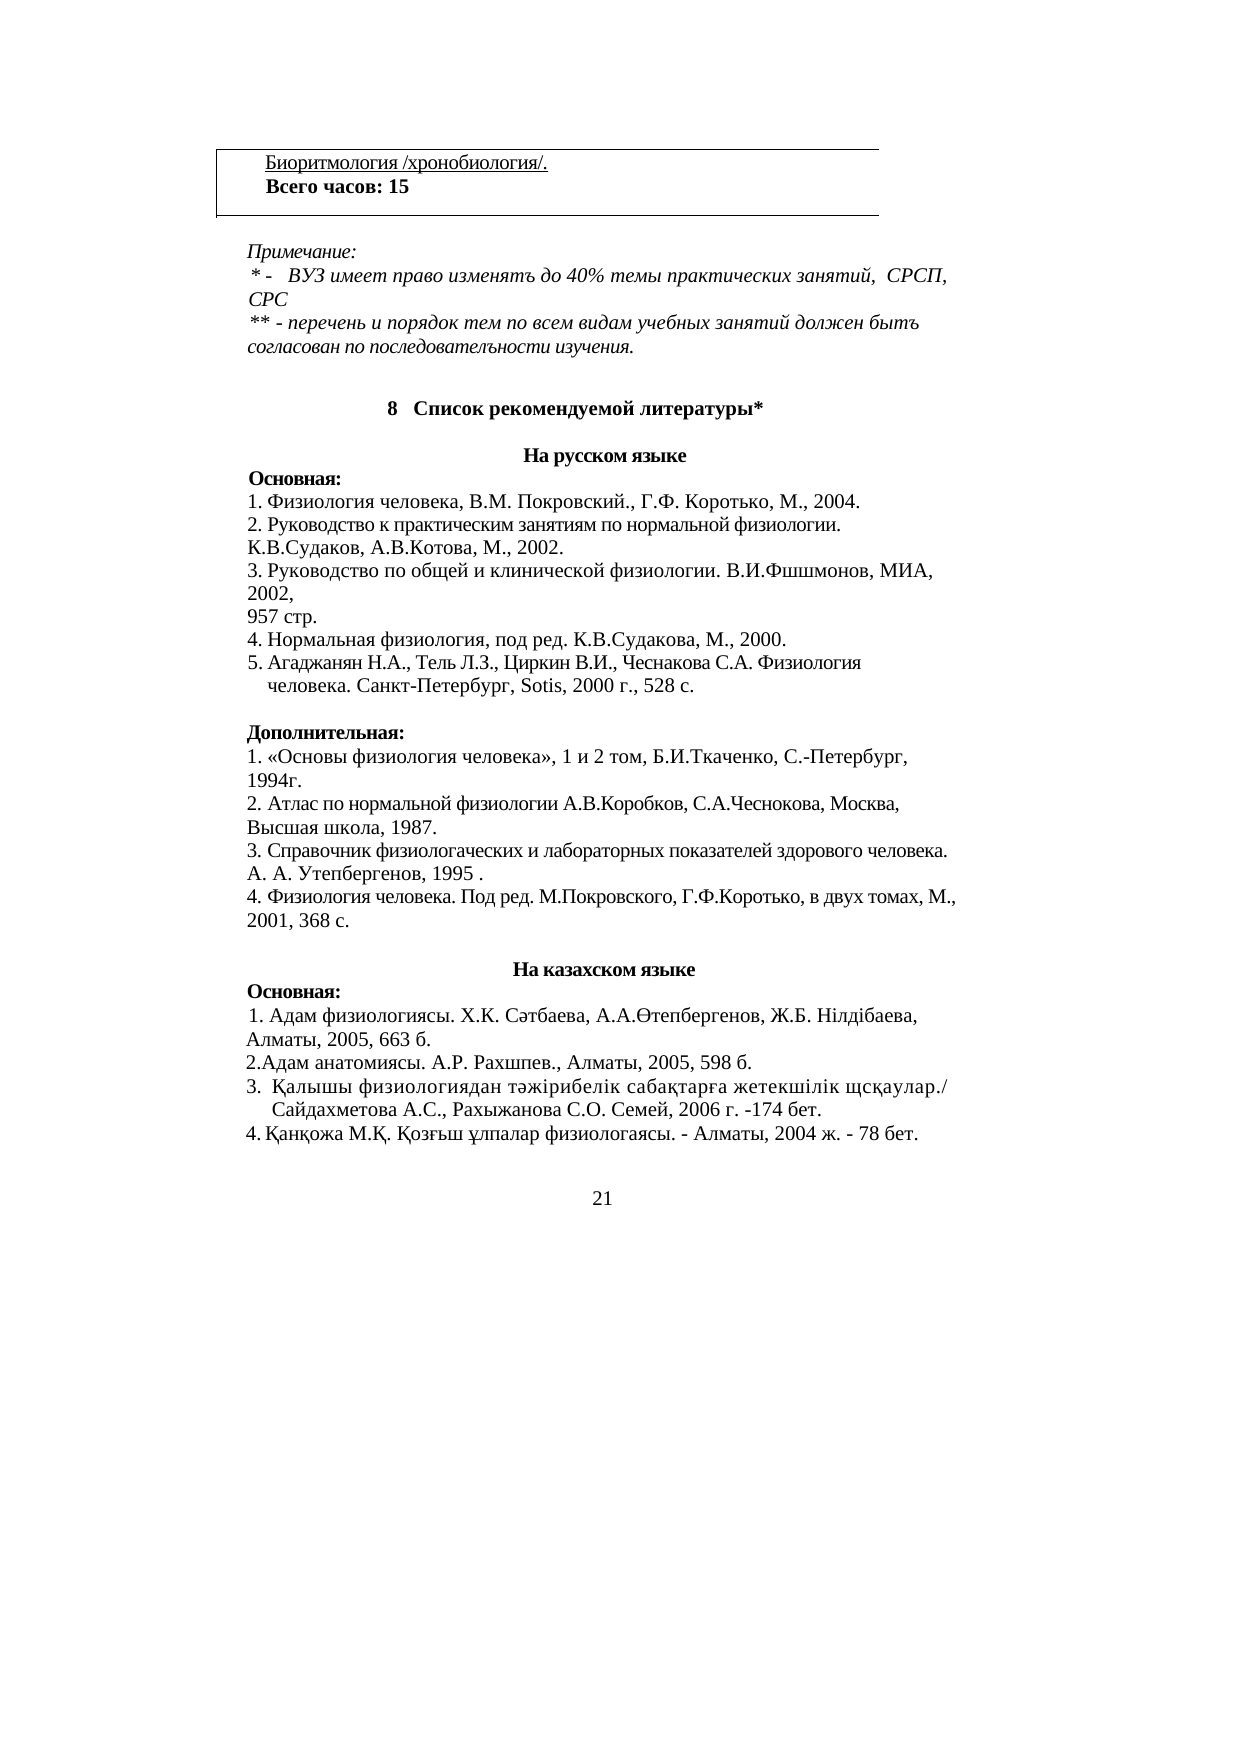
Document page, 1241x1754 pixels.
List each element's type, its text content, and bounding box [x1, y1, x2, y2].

list Атлас по нормальной физиологии А.В.Коробков, С.А.Чеснокова, Москва, Высшая школа, 1987. [247, 792, 924, 839]
text СРС [248, 287, 964, 311]
text 21 [246, 1186, 959, 1210]
list Руководство по общей и клинической физиологии. В.И.Фшшмонов, МИА, 2002, 957 стр. [247, 559, 964, 628]
text 5. Агаджанян Н.А., Тель Л.З., Циркин В.И., Чеснакова С.А. Физиология человека. Санкт-Петербург, Sotis, 2000 г., 528 с. [247, 651, 884, 697]
text Дополнительная: [247, 720, 964, 744]
text согласован по последователъности изучения. [247, 334, 964, 358]
text Алматы, 2005, 663 б. [246, 1027, 964, 1051]
text Примечание: [247, 240, 964, 264]
text Всего часов: 15 [266, 174, 964, 198]
text 1. Адам физиологиясы. Х.К. Сәтбаева, А.А.Өтепбергенов, Ж.Б. Нілдібаева, [248, 1004, 964, 1027]
text 3. Қалышы физиологиядан тәжірибелік сабақтарға жетекшілік щсқаулар./ Сайдахметова А.С., Рахыжанова С.О. Семей, 2006 г. -174 бет. [246, 1074, 964, 1121]
list Физиология человека, В.М. Покровский., Г.Ф. Коротько, М., 2004. [247, 490, 964, 513]
text На казахском языке Основная: [247, 958, 724, 1004]
text 2.Адам анатомиясы. А.Р. Рахшпев., Алматы, 2005, 598 б. [246, 1051, 964, 1074]
list «Основы физиология человека», 1 и 2 том, Б.И.Ткаченко, С.-Петербург, 1994г. [247, 744, 964, 792]
text На русском языке Основная: [248, 444, 724, 490]
text 4. Қанқожа М.Қ. Қозғьш ұлпалар физиологаясы. - Алматы, 2004 ж. - 78 бет. [246, 1121, 964, 1145]
list Справочник физиологаческих и лабораторных показателей здорового человека. А. А. Утепбергенов, 1995 . [247, 839, 964, 885]
list Физиология человека. Под ред. М.Покровского, Г.Ф.Коротько, в двух томах, М., 2001, 368 с. [247, 885, 964, 932]
list Руководство к практическим занятиям по нормальной физиологии. К.В.Судаков, А.В.Котова, М., 2002. [247, 513, 884, 559]
list Нормальная физиология, под ред. К.В.Судакова, М., 2000. [247, 628, 964, 651]
text Биоритмология /хронобиология/. [265, 150, 964, 174]
text * - ВУЗ имеет право изменятъ до 40% темы практических занятий, СРСП, [249, 264, 964, 287]
text ** - перечень и порядок тем по всем видам учебных занятий должен бытъ [249, 311, 964, 334]
text 8 Список рекомендуемой литературы* [387, 396, 964, 420]
